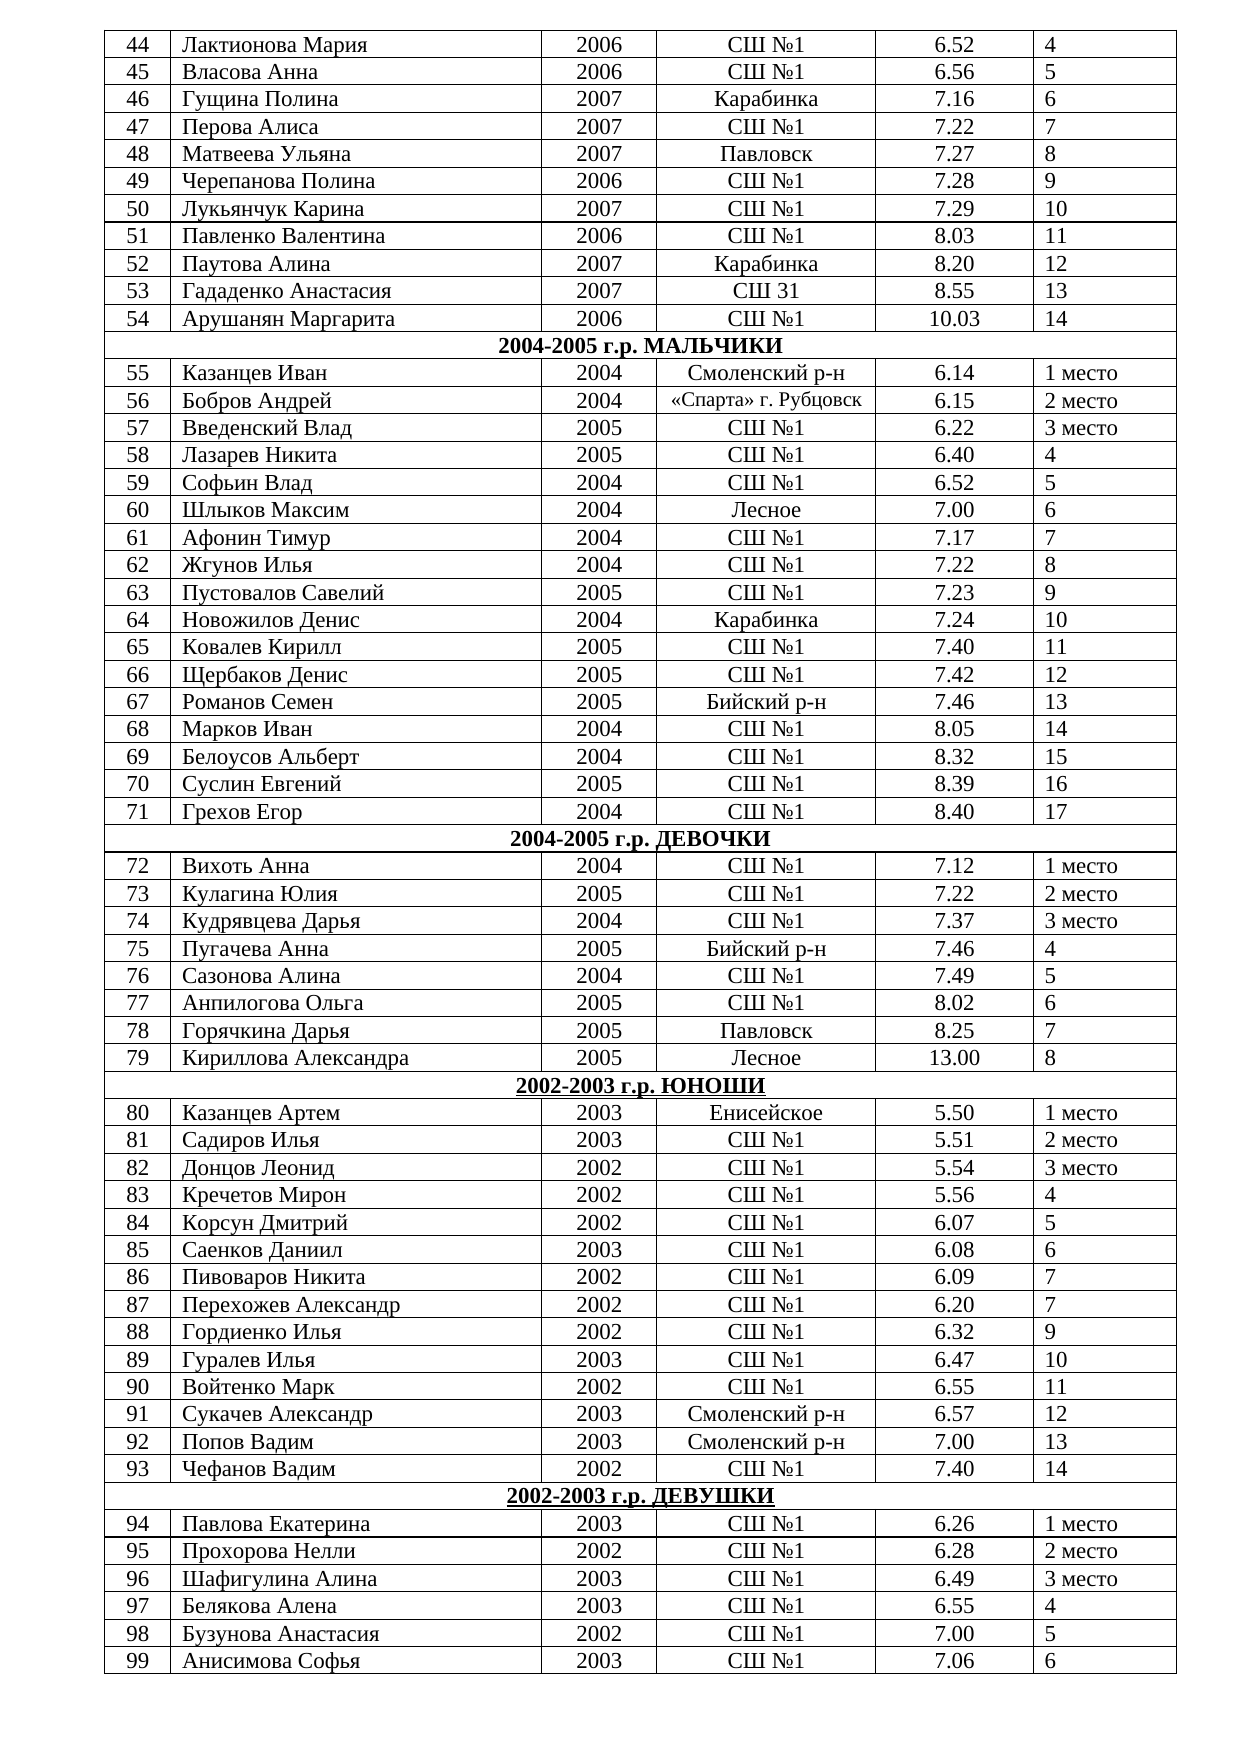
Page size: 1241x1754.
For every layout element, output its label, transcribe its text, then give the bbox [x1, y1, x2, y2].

table_cell 2006 [542, 58, 656, 84]
table_cell Власова Анна [171, 58, 541, 84]
table_cell 16 [1034, 770, 1176, 797]
table_cell 7.24 [876, 606, 1033, 632]
table_cell Енисейское [657, 1099, 875, 1125]
table_cell 60 [105, 496, 170, 523]
table_cell 2 место [1034, 1126, 1176, 1153]
table_cell 13.00 [876, 1044, 1033, 1071]
table_cell СШ №1 [657, 798, 875, 824]
table_cell СШ 31 [657, 277, 875, 303]
table_cell 45 [105, 58, 170, 84]
table_cell 3 место [1034, 1565, 1176, 1591]
table_cell 79 [105, 1044, 170, 1071]
table_cell Введенский Влад [171, 414, 541, 441]
table_cell 7.46 [876, 688, 1033, 714]
table_cell 6 [1034, 1236, 1176, 1262]
table_cell 8.55 [876, 277, 1033, 303]
table_cell 93 [105, 1455, 170, 1482]
table_cell Шафигулина Алина [171, 1565, 541, 1591]
table_cell 6.55 [876, 1373, 1033, 1399]
table_cell 2005 [542, 770, 656, 797]
table_cell 2004 [542, 387, 656, 413]
table_cell 6.28 [876, 1538, 1033, 1564]
table_cell 12 [1034, 250, 1176, 276]
table_cell Смоленский р-н [657, 1400, 875, 1427]
table_cell СШ №1 [657, 1264, 875, 1290]
table_cell 1 место [1034, 853, 1176, 879]
table_cell 61 [105, 524, 170, 550]
table_cell Казанцев Артем [171, 1099, 541, 1125]
table_cell 5.56 [876, 1181, 1033, 1208]
table_cell 2007 [542, 113, 656, 139]
table_cell 7.28 [876, 168, 1033, 194]
table_cell Павлова Екатерина [171, 1510, 541, 1536]
table_cell СШ №1 [657, 195, 875, 221]
table_cell 95 [105, 1538, 170, 1564]
table_cell СШ №1 [657, 579, 875, 605]
table_cell 2004 [542, 962, 656, 988]
table_cell СШ №1 [657, 743, 875, 769]
table_cell 2006 [542, 223, 656, 249]
table_cell 2002-2003 г.р. ЮНОШИ [105, 1072, 1176, 1098]
table_cell СШ №1 [657, 1510, 875, 1536]
table_cell 72 [105, 853, 170, 879]
table_cell Шлыков Максим [171, 496, 541, 523]
table_cell 97 [105, 1592, 170, 1618]
table_cell 8.03 [876, 223, 1033, 249]
table_cell 89 [105, 1346, 170, 1372]
table_cell Садиров Илья [171, 1126, 541, 1153]
table_cell 5 [1034, 58, 1176, 84]
table_cell СШ №1 [657, 661, 875, 687]
table_cell 2004 [542, 907, 656, 934]
table_cell 7.37 [876, 907, 1033, 934]
table_cell 2005 [542, 579, 656, 605]
table_cell 7 [1034, 113, 1176, 139]
table_cell 10 [1034, 1346, 1176, 1372]
table_cell 86 [105, 1264, 170, 1290]
table_cell СШ №1 [657, 168, 875, 194]
table_cell 44 [105, 31, 170, 57]
table_cell 6.20 [876, 1291, 1033, 1317]
table_cell 65 [105, 633, 170, 660]
table_cell СШ №1 [657, 223, 875, 249]
table_cell 5.51 [876, 1126, 1033, 1153]
table_cell 2004 [542, 469, 656, 495]
table_cell Войтенко Марк [171, 1373, 541, 1399]
table_cell 5.50 [876, 1099, 1033, 1125]
table_cell 2005 [542, 633, 656, 660]
table_cell СШ №1 [657, 1592, 875, 1618]
table_cell СШ №1 [657, 1565, 875, 1591]
table_cell СШ №1 [657, 1209, 875, 1235]
table_cell 80 [105, 1099, 170, 1125]
table_cell 7 [1034, 1264, 1176, 1290]
table_cell 6 [1034, 496, 1176, 523]
table_cell Карабинка [657, 606, 875, 632]
table_cell Бийский р-н [657, 688, 875, 714]
table_cell Бийский р-н [657, 935, 875, 961]
table_cell Саенков Даниил [171, 1236, 541, 1262]
table_cell 7.00 [876, 496, 1033, 523]
table_cell СШ №1 [657, 58, 875, 84]
table_cell Сазонова Алина [171, 962, 541, 988]
table_cell 8 [1034, 140, 1176, 167]
table_cell 7.42 [876, 661, 1033, 687]
table_cell 2 место [1034, 1538, 1176, 1564]
table_cell 11 [1034, 633, 1176, 660]
table_cell 67 [105, 688, 170, 714]
table_cell 2005 [542, 414, 656, 441]
table_cell 2002 [542, 1291, 656, 1317]
table_cell 47 [105, 113, 170, 139]
table_cell 2007 [542, 250, 656, 276]
table_cell 2004 [542, 853, 656, 879]
table_cell Павленко Валентина [171, 223, 541, 249]
table_cell 7.23 [876, 579, 1033, 605]
table_cell СШ №1 [657, 1126, 875, 1153]
table_cell 4 [1034, 31, 1176, 57]
table_cell 2003 [542, 1428, 656, 1454]
table_cell 2004 [542, 716, 656, 742]
table_cell 84 [105, 1209, 170, 1235]
table_cell 10.03 [876, 305, 1033, 331]
table_cell Бузунова Анастасия [171, 1620, 541, 1646]
table_cell Жгунов Илья [171, 551, 541, 577]
table_cell 9 [1034, 1318, 1176, 1344]
table_cell СШ №1 [657, 1236, 875, 1262]
table_cell 6 [1034, 1647, 1176, 1673]
table_cell 58 [105, 442, 170, 468]
table_cell 2004 [542, 551, 656, 577]
table_cell Романов Семен [171, 688, 541, 714]
table_cell 5.54 [876, 1154, 1033, 1180]
table_cell СШ №1 [657, 1154, 875, 1180]
table_cell 8.32 [876, 743, 1033, 769]
table_cell 75 [105, 935, 170, 961]
table_cell Анпилогова Ольга [171, 990, 541, 1016]
table_cell Пустовалов Савелий [171, 579, 541, 605]
table_cell 7.40 [876, 1455, 1033, 1482]
table_cell Перехожев Александр [171, 1291, 541, 1317]
table_cell 7.40 [876, 633, 1033, 660]
table_cell 88 [105, 1318, 170, 1344]
table_cell 68 [105, 716, 170, 742]
table_cell 8.05 [876, 716, 1033, 742]
table_cell Белякова Алена [171, 1592, 541, 1618]
table_cell Смоленский р-н [657, 1428, 875, 1454]
table_cell 9 [1034, 168, 1176, 194]
table_cell 6.47 [876, 1346, 1033, 1372]
table_cell 64 [105, 606, 170, 632]
table_cell СШ №1 [657, 551, 875, 577]
table_cell 3 место [1034, 907, 1176, 934]
table_cell 92 [105, 1428, 170, 1454]
table_cell 2006 [542, 31, 656, 57]
table_cell 2004 [542, 798, 656, 824]
table_cell 2007 [542, 277, 656, 303]
table_cell 6.55 [876, 1592, 1033, 1618]
table_cell СШ №1 [657, 1538, 875, 1564]
table_cell СШ №1 [657, 880, 875, 906]
table_cell Прохорова Нелли [171, 1538, 541, 1564]
table_cell 5 [1034, 962, 1176, 988]
table_cell 8 [1034, 551, 1176, 577]
table_cell СШ №1 [657, 962, 875, 988]
table_cell 62 [105, 551, 170, 577]
table_cell 7 [1034, 1017, 1176, 1043]
table_cell Гуралев Илья [171, 1346, 541, 1372]
table_cell 11 [1034, 223, 1176, 249]
table_cell 2003 [542, 1592, 656, 1618]
table_cell Лукьянчук Карина [171, 195, 541, 221]
table_cell СШ №1 [657, 469, 875, 495]
table_cell 13 [1034, 688, 1176, 714]
table_cell 8.25 [876, 1017, 1033, 1043]
table_cell 12 [1034, 1400, 1176, 1427]
table_cell 6.57 [876, 1400, 1033, 1427]
table_cell Перова Алиса [171, 113, 541, 139]
table_cell 49 [105, 168, 170, 194]
table_cell 6.15 [876, 387, 1033, 413]
table_cell Арушанян Маргарита [171, 305, 541, 331]
table_cell 6.52 [876, 31, 1033, 57]
table_cell 6.14 [876, 359, 1033, 386]
table_cell 55 [105, 359, 170, 386]
table_cell 6.32 [876, 1318, 1033, 1344]
table_cell 2003 [542, 1236, 656, 1262]
table_cell Карабинка [657, 250, 875, 276]
table_cell 7.00 [876, 1620, 1033, 1646]
table_cell Марков Иван [171, 716, 541, 742]
table_cell 7.46 [876, 935, 1033, 961]
table_cell Лактионова Мария [171, 31, 541, 57]
table_cell Смоленский р-н [657, 359, 875, 386]
table_cell 2005 [542, 661, 656, 687]
table_cell Грехов Егор [171, 798, 541, 824]
table_cell 87 [105, 1291, 170, 1317]
table_cell 1 место [1034, 359, 1176, 386]
table_cell Лазарев Никита [171, 442, 541, 468]
table_cell 7.22 [876, 880, 1033, 906]
table_cell 6.26 [876, 1510, 1033, 1536]
table_cell 6 [1034, 990, 1176, 1016]
table_cell Анисимова Софья [171, 1647, 541, 1673]
table_cell 15 [1034, 743, 1176, 769]
table_cell СШ №1 [657, 1346, 875, 1372]
table_cell Гордиенко Илья [171, 1318, 541, 1344]
table_cell 7 [1034, 1291, 1176, 1317]
table_cell 71 [105, 798, 170, 824]
table_cell СШ №1 [657, 1647, 875, 1673]
table_cell 82 [105, 1154, 170, 1180]
table_cell Павловск [657, 140, 875, 167]
table_cell 2002 [542, 1181, 656, 1208]
table_cell Кулагина Юлия [171, 880, 541, 906]
table_cell 2002 [542, 1318, 656, 1344]
table_cell 9 [1034, 579, 1176, 605]
table_cell 2005 [542, 442, 656, 468]
table_cell Павловск [657, 1017, 875, 1043]
table_cell 94 [105, 1510, 170, 1536]
table_cell 7.22 [876, 551, 1033, 577]
table_cell 57 [105, 414, 170, 441]
table_cell Афонин Тимур [171, 524, 541, 550]
table_cell СШ №1 [657, 770, 875, 797]
table_cell 81 [105, 1126, 170, 1153]
table_cell 7.00 [876, 1428, 1033, 1454]
table_cell 7.29 [876, 195, 1033, 221]
table_cell Суслин Евгений [171, 770, 541, 797]
table_cell 2007 [542, 85, 656, 112]
table_cell 8.39 [876, 770, 1033, 797]
table_cell Кудрявцева Дарья [171, 907, 541, 934]
table_cell СШ №1 [657, 853, 875, 879]
table_cell 2004-2005 г.р. МАЛЬЧИКИ [105, 332, 1176, 358]
table_cell 50 [105, 195, 170, 221]
table_cell СШ №1 [657, 716, 875, 742]
table_cell 7.17 [876, 524, 1033, 550]
table_cell 8.02 [876, 990, 1033, 1016]
table_cell Донцов Леонид [171, 1154, 541, 1180]
table_cell 6.40 [876, 442, 1033, 468]
table_cell 10 [1034, 195, 1176, 221]
table_cell 2004 [542, 524, 656, 550]
table_cell 7.16 [876, 85, 1033, 112]
table_cell 51 [105, 223, 170, 249]
table_cell 6.08 [876, 1236, 1033, 1262]
table_cell Кречетов Мирон [171, 1181, 541, 1208]
table_cell 7.49 [876, 962, 1033, 988]
table_cell 6.52 [876, 469, 1033, 495]
table_cell Попов Вадим [171, 1428, 541, 1454]
table_cell 2002 [542, 1373, 656, 1399]
table_cell 52 [105, 250, 170, 276]
table_cell 8 [1034, 1044, 1176, 1071]
table_cell Казанцев Иван [171, 359, 541, 386]
table_cell 96 [105, 1565, 170, 1591]
table_cell 74 [105, 907, 170, 934]
table_cell СШ №1 [657, 1373, 875, 1399]
table_cell 2002 [542, 1620, 656, 1646]
table_cell 2003 [542, 1099, 656, 1125]
table_cell 4 [1034, 935, 1176, 961]
table_cell СШ №1 [657, 305, 875, 331]
table_cell СШ №1 [657, 990, 875, 1016]
table_cell 8.20 [876, 250, 1033, 276]
table_cell 17 [1034, 798, 1176, 824]
table_cell СШ №1 [657, 1291, 875, 1317]
table_cell 11 [1034, 1373, 1176, 1399]
table_cell Щербаков Денис [171, 661, 541, 687]
table_cell Софьин Влад [171, 469, 541, 495]
table_cell 6.56 [876, 58, 1033, 84]
table_cell 90 [105, 1373, 170, 1399]
table_cell 2002 [542, 1209, 656, 1235]
table_cell 5 [1034, 1620, 1176, 1646]
table_cell 2 место [1034, 880, 1176, 906]
table_cell 53 [105, 277, 170, 303]
table_cell 78 [105, 1017, 170, 1043]
table_cell 70 [105, 770, 170, 797]
table_cell Вихоть Анна [171, 853, 541, 879]
table_cell 69 [105, 743, 170, 769]
table_cell Горячкина Дарья [171, 1017, 541, 1043]
table_cell 2002 [542, 1264, 656, 1290]
table_cell 48 [105, 140, 170, 167]
table_cell 4 [1034, 442, 1176, 468]
table_cell Лесное [657, 1044, 875, 1071]
table_cell 2002-2003 г.р. ДЕВУШКИ [105, 1483, 1176, 1509]
table_cell 2003 [542, 1346, 656, 1372]
table_cell 5 [1034, 1209, 1176, 1235]
table_cell 3 место [1034, 414, 1176, 441]
table_cell Карабинка [657, 85, 875, 112]
table_cell СШ №1 [657, 1181, 875, 1208]
table_cell Гададенко Анастасия [171, 277, 541, 303]
table_cell 4 [1034, 1181, 1176, 1208]
table_cell 2004 [542, 606, 656, 632]
table_cell 59 [105, 469, 170, 495]
table_cell 2002 [542, 1455, 656, 1482]
table_cell 7 [1034, 524, 1176, 550]
table_cell 7.27 [876, 140, 1033, 167]
table_cell 13 [1034, 1428, 1176, 1454]
table_cell Корсун Дмитрий [171, 1209, 541, 1235]
table_cell 56 [105, 387, 170, 413]
table_cell Сукачев Александр [171, 1400, 541, 1427]
table_cell Кириллова Александра [171, 1044, 541, 1071]
table_cell Бобров Андрей [171, 387, 541, 413]
table_cell 63 [105, 579, 170, 605]
table_cell Лесное [657, 496, 875, 523]
table_cell СШ №1 [657, 907, 875, 934]
table_cell Черепанова Полина [171, 168, 541, 194]
table_cell 2002 [542, 1538, 656, 1564]
table_cell 14 [1034, 305, 1176, 331]
table_cell СШ №1 [657, 1318, 875, 1344]
table_cell 7.06 [876, 1647, 1033, 1673]
table_cell 5 [1034, 469, 1176, 495]
table_cell 1 место [1034, 1099, 1176, 1125]
table_cell 54 [105, 305, 170, 331]
table_cell 2006 [542, 168, 656, 194]
table_cell 7.12 [876, 853, 1033, 879]
table_cell 2007 [542, 195, 656, 221]
table_cell 2 место [1034, 387, 1176, 413]
table_cell 1 место [1034, 1510, 1176, 1536]
table_cell 2004 [542, 359, 656, 386]
table_cell 76 [105, 962, 170, 988]
table_cell Чефанов Вадим [171, 1455, 541, 1482]
table_cell Белоусов Альберт [171, 743, 541, 769]
table_cell 6.07 [876, 1209, 1033, 1235]
table_cell 6.22 [876, 414, 1033, 441]
table_cell Паутова Алина [171, 250, 541, 276]
table_cell 2003 [542, 1565, 656, 1591]
table_cell 98 [105, 1620, 170, 1646]
table_cell 8.40 [876, 798, 1033, 824]
table_cell 12 [1034, 661, 1176, 687]
table_cell 6 [1034, 85, 1176, 112]
table_cell 2005 [542, 935, 656, 961]
table_cell 2003 [542, 1647, 656, 1673]
table_cell Гущина Полина [171, 85, 541, 112]
table_cell 2002 [542, 1154, 656, 1180]
table_cell 14 [1034, 716, 1176, 742]
table_cell 77 [105, 990, 170, 1016]
table_cell 4 [1034, 1592, 1176, 1618]
table_cell 2005 [542, 880, 656, 906]
table_cell 85 [105, 1236, 170, 1262]
table_cell СШ №1 [657, 442, 875, 468]
table_cell СШ №1 [657, 113, 875, 139]
table_cell СШ №1 [657, 1455, 875, 1482]
table_cell «Спарта» г. Рубцовск [657, 387, 875, 413]
table_cell 6.09 [876, 1264, 1033, 1290]
table_cell 2004-2005 г.р. ДЕВОЧКИ [105, 825, 1176, 851]
table_cell 2005 [542, 688, 656, 714]
table_cell 2006 [542, 305, 656, 331]
table_cell 2003 [542, 1400, 656, 1427]
table_cell 73 [105, 880, 170, 906]
table_cell 83 [105, 1181, 170, 1208]
table_cell Ковалев Кирилл [171, 633, 541, 660]
table_cell Новожилов Денис [171, 606, 541, 632]
table_cell Пивоваров Никита [171, 1264, 541, 1290]
table_cell 66 [105, 661, 170, 687]
table_cell 7.22 [876, 113, 1033, 139]
table_cell 2004 [542, 743, 656, 769]
table_cell 2005 [542, 990, 656, 1016]
table_cell 91 [105, 1400, 170, 1427]
table_cell СШ №1 [657, 524, 875, 550]
table_cell 14 [1034, 1455, 1176, 1482]
table_cell 3 место [1034, 1154, 1176, 1180]
table_cell СШ №1 [657, 1620, 875, 1646]
table_cell 2005 [542, 1044, 656, 1071]
table_cell 2004 [542, 496, 656, 523]
table_cell СШ №1 [657, 414, 875, 441]
table_cell Пугачева Анна [171, 935, 541, 961]
table_cell 2003 [542, 1126, 656, 1153]
table_cell 46 [105, 85, 170, 112]
table_cell 2005 [542, 1017, 656, 1043]
table_cell СШ №1 [657, 31, 875, 57]
table_cell 99 [105, 1647, 170, 1673]
table_cell 10 [1034, 606, 1176, 632]
table_cell Матвеева Ульяна [171, 140, 541, 167]
table_cell СШ №1 [657, 633, 875, 660]
table_cell 2007 [542, 140, 656, 167]
table_cell 6.49 [876, 1565, 1033, 1591]
table_cell 2003 [542, 1510, 656, 1536]
table_cell 13 [1034, 277, 1176, 303]
